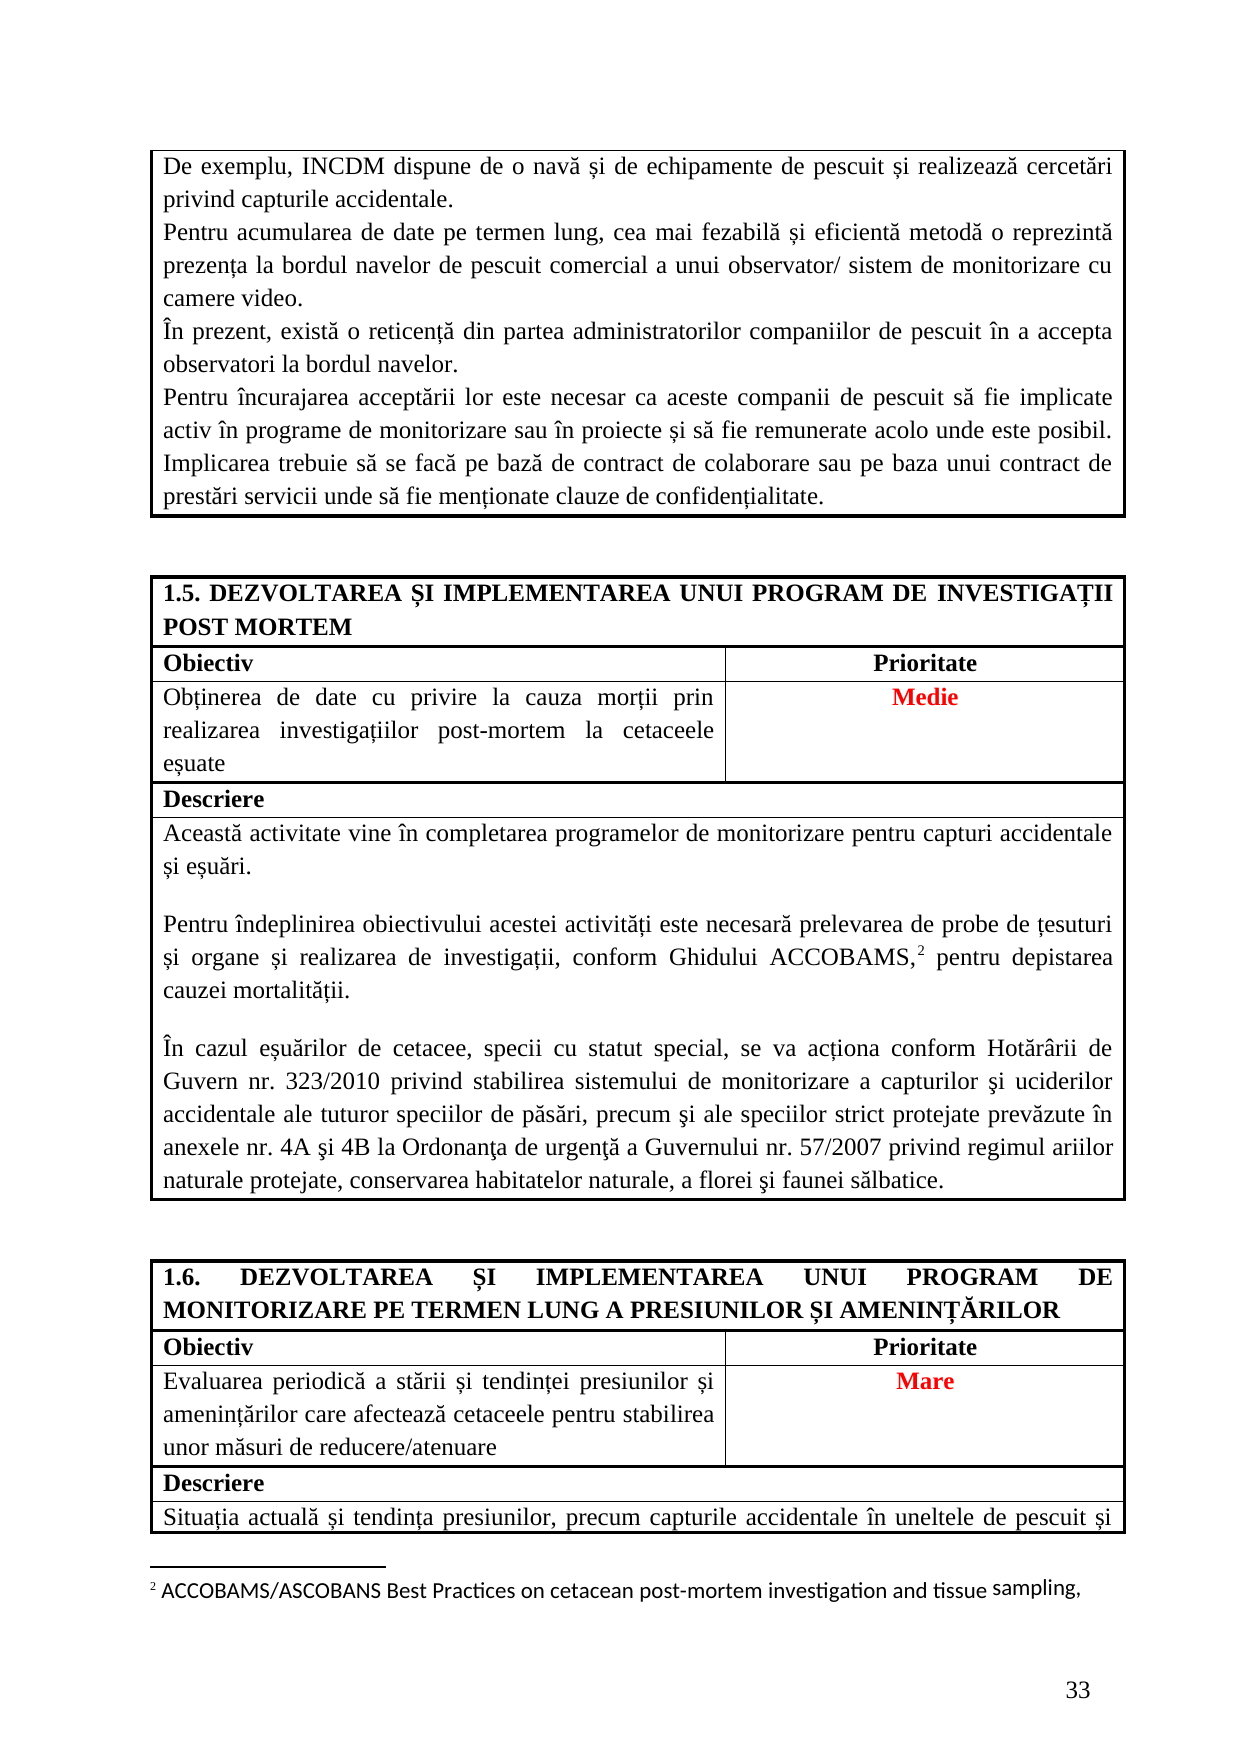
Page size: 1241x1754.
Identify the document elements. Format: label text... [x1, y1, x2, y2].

table_cell Prioritate [726, 648, 1123, 681]
table_cell Prioritate [726, 1332, 1123, 1365]
table_cell Obiectiv [153, 1332, 725, 1365]
table_cell Descriere [153, 784, 1123, 817]
table_cell Obținerea de date cu privire la cauza morții prin realizarea investigațiilor post-mortem la cetaceele eșuate [153, 682, 725, 781]
table_header 1.5. DEZVOLTAREA ȘI IMPLEMENTAREA UNUI PROGRAM DE INVESTIGAȚII POST MORTEM [153, 579, 1123, 644]
table_cell Medie [726, 682, 1123, 781]
table_cell Evaluarea periodică a stării și tendinței presiunilor și amenințărilor care afectează cetaceele pentru stabilirea unor măsuri de reducere/atenuare [153, 1366, 725, 1465]
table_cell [153, 1502, 1123, 1531]
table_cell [153, 151, 1123, 514]
table_header 1.6. DEZVOLTAREA ȘI IMPLEMENTAREA UNUI PROGRAM DE MONITORIZARE PE TERMEN LUNG A PRESIUNILOR ȘI AMENINȚĂRILOR [153, 1263, 1123, 1328]
table_cell Această activitate vine în completarea programelor de monitorizare pentru capturi accidentale și eșuări. Pentru îndeplinirea obiectivului acestei activități este necesară prelevarea de probe de țesuturi și organe și realizarea de investigații, conform Ghidului ACCOBAMS, pentru depistarea cauzei mortalității. În cazul eșuărilor de cetacee, specii cu statut special, se va acționa conform Hotărârii de Guvern nr. 323/2010 privind stabilirea sistemului de monitorizare a capturilor şi uciderilor accidentale ale tuturor speciilor de păsări, precum şi ale speciilor strict protejate prevăzute în anexele nr. 4A şi 4B la Ordonanţa de urgenţă a Guvernului nr. 57/2007 privind regimul ariilor naturale protejate, conservarea habitatelor naturale, a florei şi faunei sălbatice. [153, 818, 1123, 1198]
table_cell Descriere [153, 1468, 1123, 1501]
table_cell Obiectiv [153, 648, 725, 681]
table_cell Mare [726, 1366, 1123, 1465]
